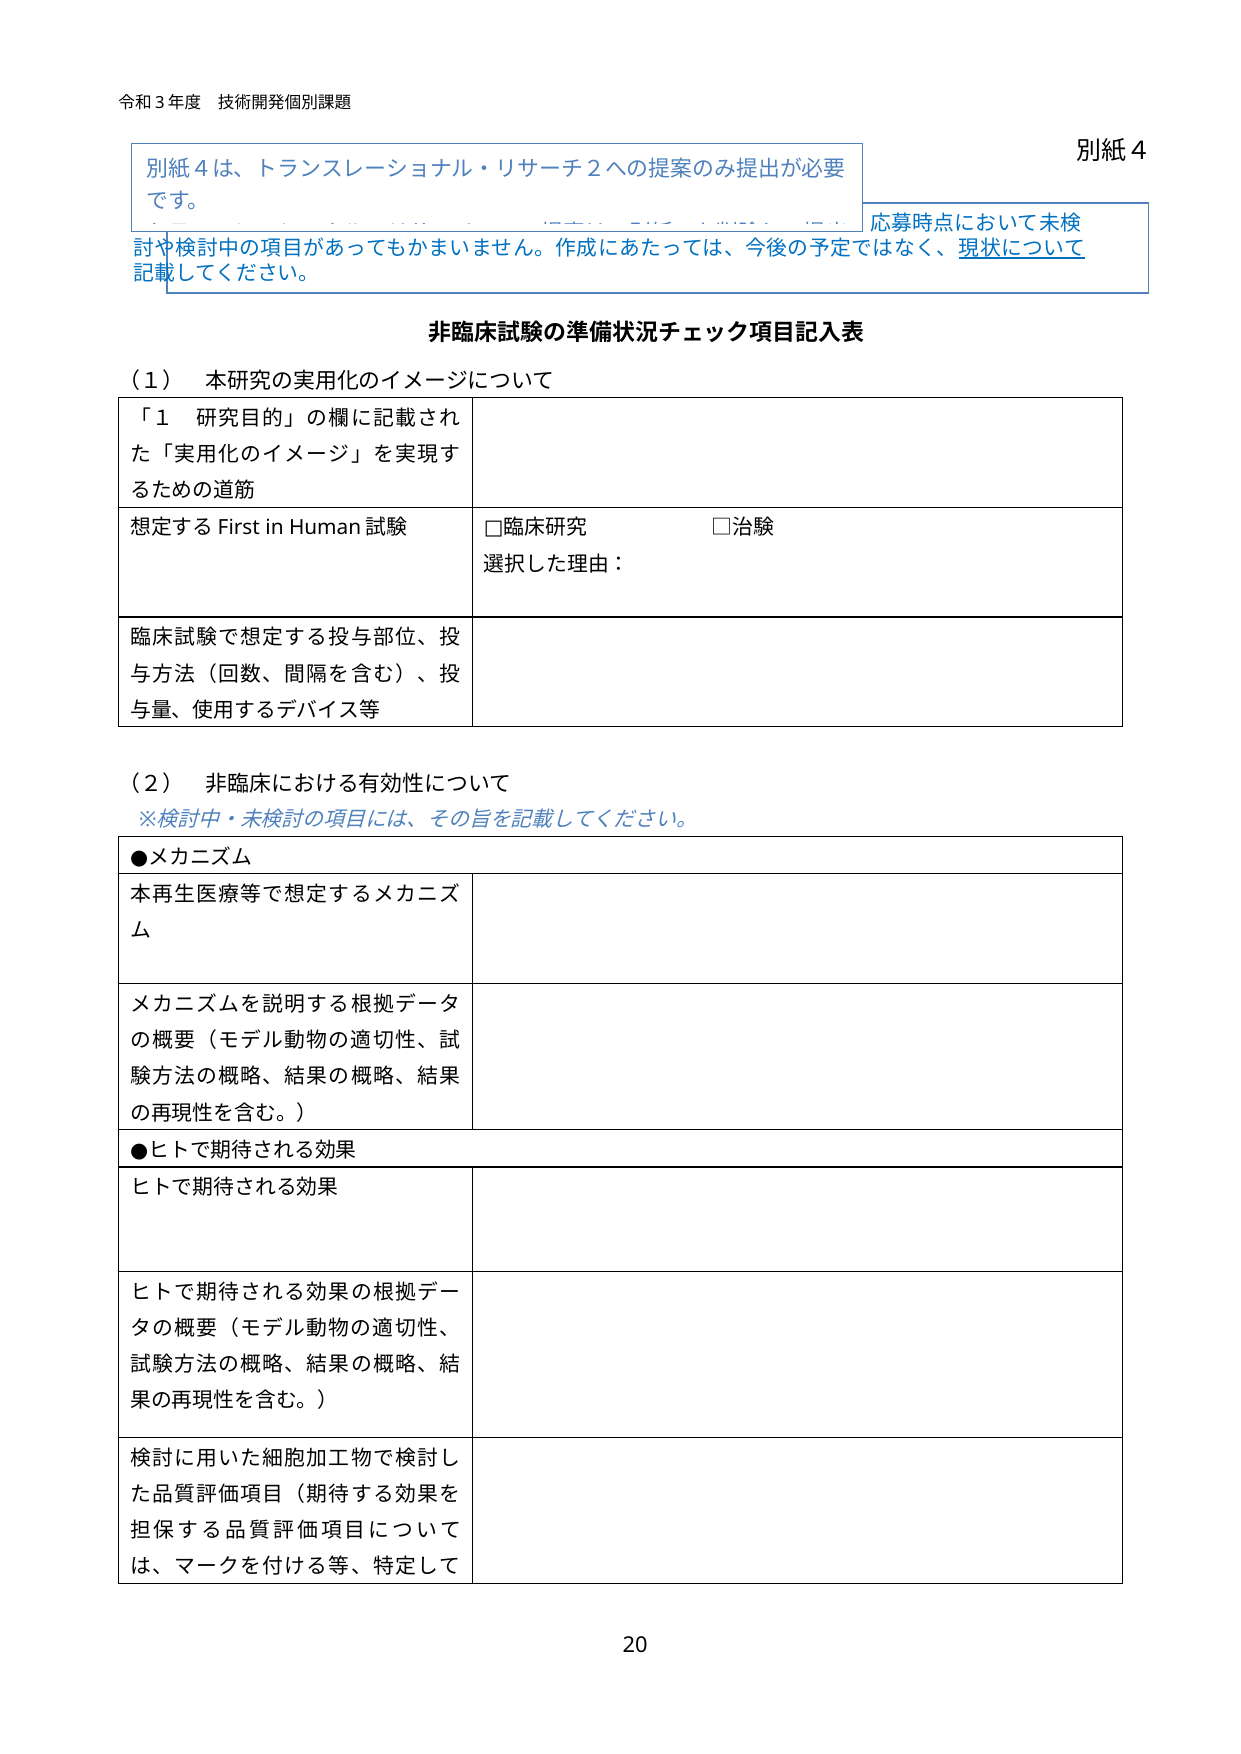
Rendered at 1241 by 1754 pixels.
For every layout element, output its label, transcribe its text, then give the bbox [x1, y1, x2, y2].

table_cell [473, 1272, 1122, 1437]
table_cell ヒトで期待される効果 [119, 1168, 472, 1271]
list ※検討中・未検討の項目には、その旨を記載してください。 [118, 800, 1152, 836]
list 本研究の実用化のイメージについて [118, 361, 1152, 397]
table_cell 想定するFirst in Human試験 [119, 508, 472, 616]
table_cell ●ヒトで期待される効果 [119, 1130, 1122, 1166]
table_cell [473, 874, 1122, 983]
table_header ●メカニズム [119, 837, 1122, 873]
table_cell 本再生医療等で想定するメカニズム [119, 874, 472, 983]
table_header 「１ 研究目的」の欄に記載された「実用化のイメージ」を実現するための道筋 [119, 398, 472, 507]
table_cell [119, 1438, 472, 1583]
table_cell [473, 1168, 1122, 1271]
table_header [473, 398, 1122, 507]
text 非臨床試験の準備状況チェック項目記入表 [118, 312, 1152, 348]
text 別紙４ [118, 131, 1152, 167]
list 非臨床における有効性について [118, 763, 1152, 800]
table_cell 臨床試験で想定する投与部位、投与方法（回数、間隔を含む）、投与量、使用するデバイス等 [119, 618, 472, 726]
table_cell [473, 1438, 1122, 1583]
table_cell メカニズムを説明する根拠データの概要（モデル動物の適切性、試験方法の概略、結果の概略、結果の再現性を含む。） [119, 984, 472, 1129]
table_cell □臨床研究 □治験 選択した理由： [473, 508, 1122, 616]
table_cell ヒトで期待される効果の根拠データの概要（モデル動物の適切性、試験方法の概略、結果の概略、結果の再現性を含む。） [119, 1272, 472, 1437]
table_cell [473, 984, 1122, 1129]
table_cell [473, 618, 1122, 726]
